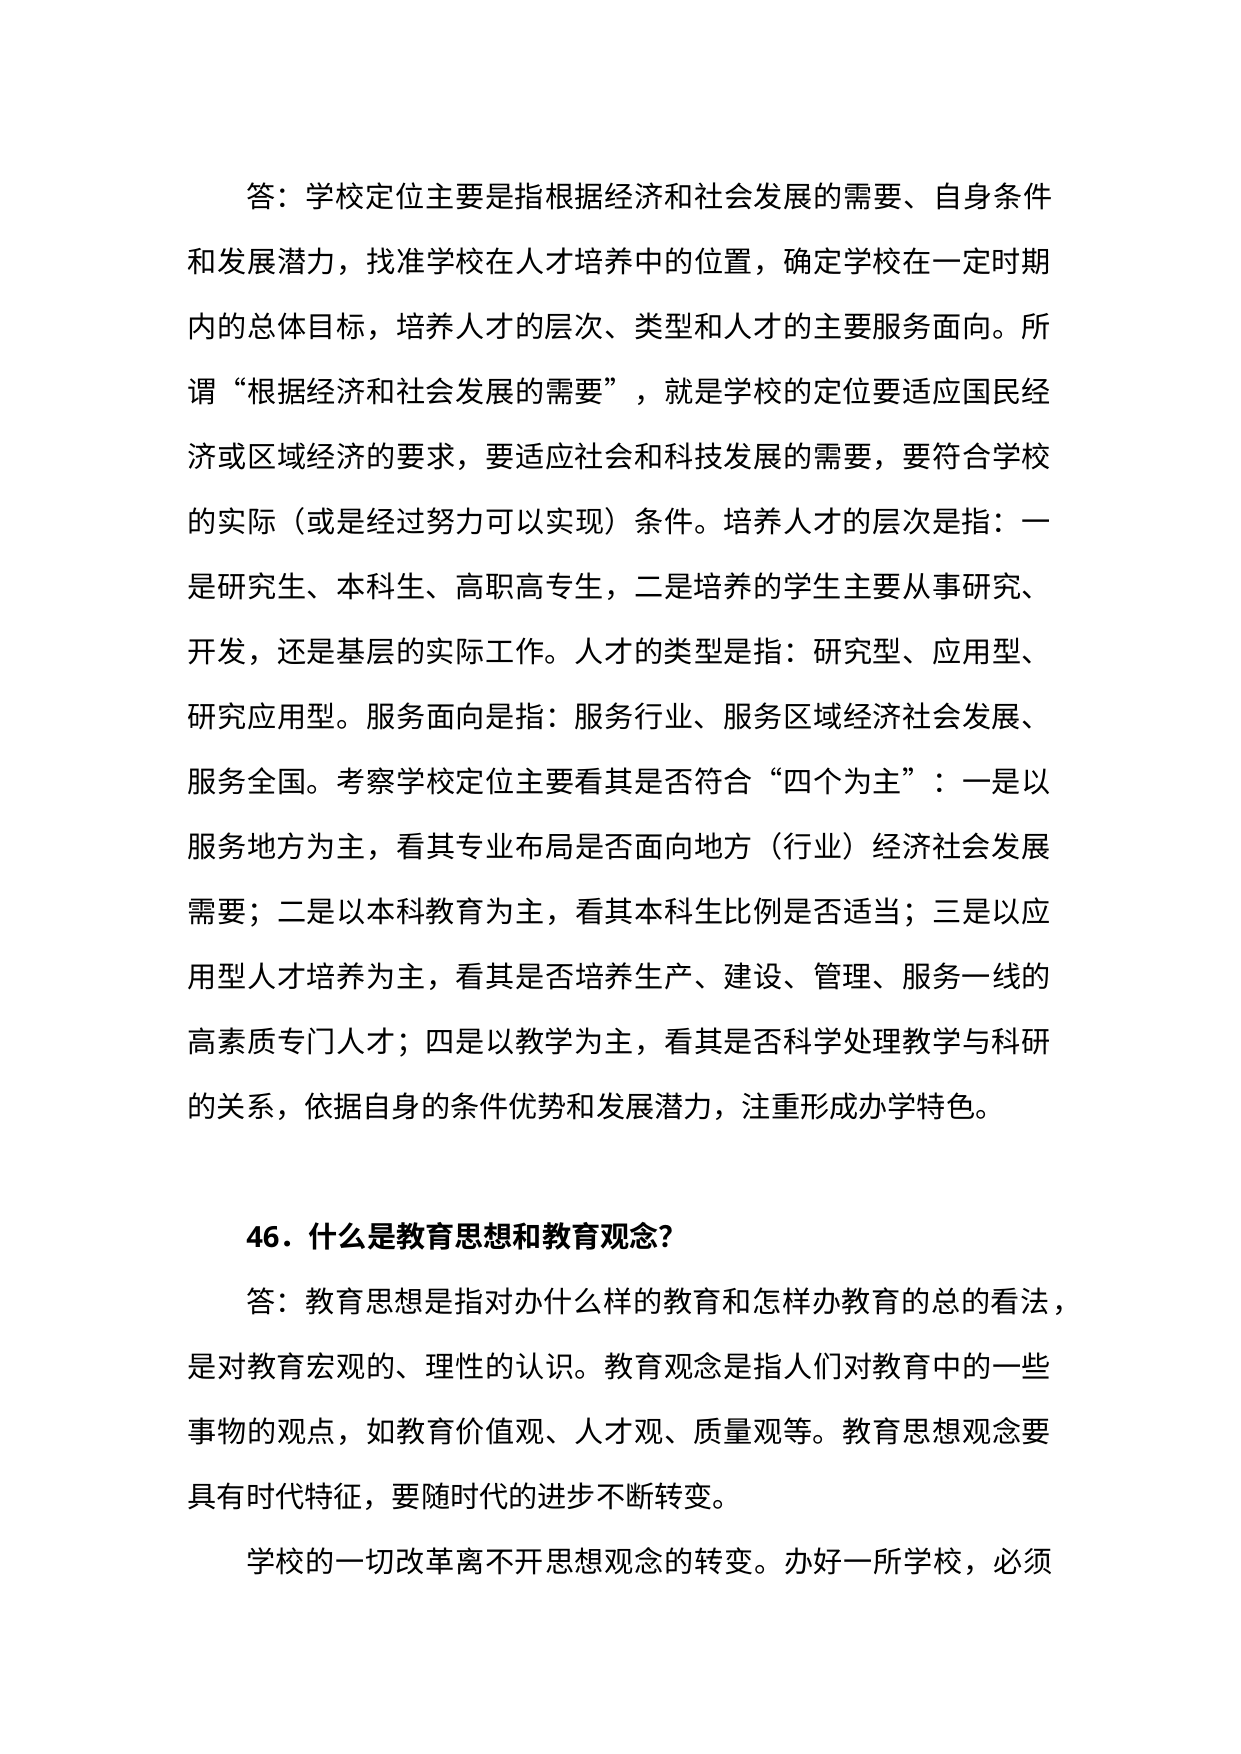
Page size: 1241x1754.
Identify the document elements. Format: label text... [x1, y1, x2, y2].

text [187, 1527, 1053, 1592]
text 答：学校定位主要是指根据经济和社会发展的需要、自身条件和发展潜力，找准学校在人才培养中的位置，确定学校在一定时期内的总体目标，培养人才的层次、类型和人才的主要服务面向。所谓“根据经济和社会发展的需要”，就是学校的定位要适应国民经济或区域经济的要求，要适应社会和科技发展的需要，要符合学校的实际（或是经过努力可以实现）条件。培养人才的层次是指：一是研究生、本科生、高职高专生，二是培养的学生主要从事研究、开发，还是基层的实际工作。人才的类型是指：研究型、应用型、研究应用型。服务面向是指：服务行业、服务区域经济社会发展、服务全国。考察学校定位主要看其是否符合“四个为主”：一是以服务地方为主，看其专业布局是否面向地方（行业）经济社会发展需要；二是以本科教育为主，看其本科生比例是否适当；三是以应用型人才培养为主，看其是否培养生产、建设、管理、服务一线的高素质专门人才；四是以教学为主，看其是否科学处理教学与科研的关系，依据自身的条件优势和发展潜力，注重形成办学特色。 [187, 162, 1053, 1137]
text 46．什么是教育思想和教育观念？ [187, 1202, 1053, 1267]
text 答：教育思想是指对办什么样的教育和怎样办教育的总的看法，是对教育宏观的、理性的认识。教育观念是指人们对教育中的一些事物的观点，如教育价值观、人才观、质量观等。教育思想观念要具有时代特征，要随时代的进步不断转变。 [187, 1267, 1053, 1527]
